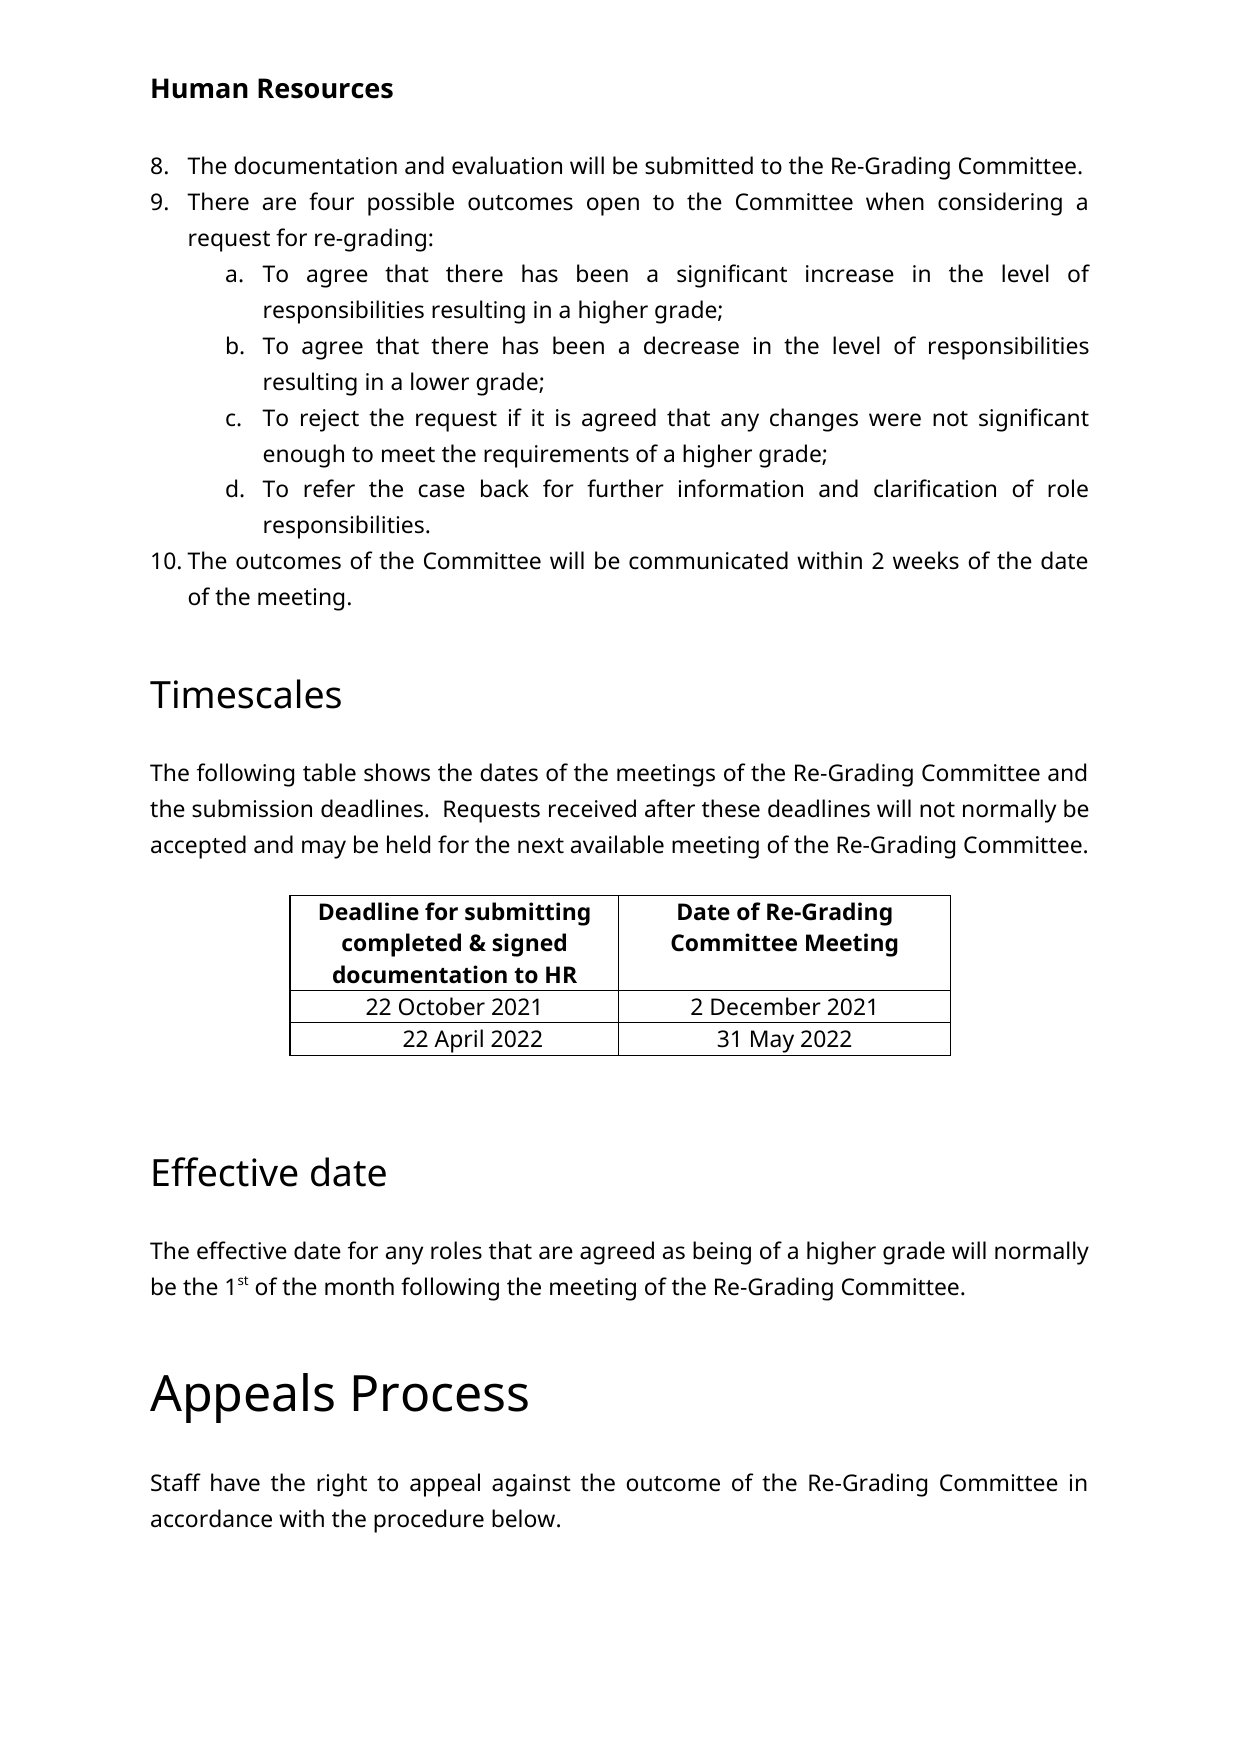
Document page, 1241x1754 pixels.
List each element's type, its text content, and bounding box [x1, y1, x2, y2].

table_cell 2 December 2021 [619, 991, 950, 1022]
table_cell 22 April 2022 [291, 1023, 618, 1054]
table_cell 31 May 2022 [619, 1023, 950, 1054]
text The effective date for any roles that are agreed as being of a higher grade will normally be the 1st of the month following the meeting of the Re-Grading Committee. [150, 1235, 1090, 1302]
list The outcomes of the Committee will be communicated within 2 weeks of the date of the meeting. [150, 545, 1090, 612]
table_header Date of Re-Grading Committee Meeting [619, 896, 950, 990]
table_cell 22 October 2021 [291, 991, 618, 1022]
text Staff have the right to appeal against the outcome of the Re-Grading Committee in accordance with the procedure below. [150, 1467, 1090, 1534]
table_header Deadline for submitting completed & signed documentation to HR [291, 896, 618, 990]
list To refer the case back for further information and clarification of role responsibilities. [225, 473, 1090, 541]
list To reject the request if it is agreed that any changes were not significant enough to meet the requirements of a higher grade; [225, 402, 1090, 469]
list There are four possible outcomes open to the Committee when considering a request for re-grading: [150, 186, 1090, 253]
text Timescales [150, 668, 1090, 719]
list To agree that there has been a decrease in the level of responsibilities resulting in a lower grade; [225, 330, 1090, 397]
list To agree that there has been a significant increase in the level of responsibilities resulting in a higher grade; [225, 258, 1090, 325]
text Appeals Process [150, 1358, 1090, 1426]
text The following table shows the dates of the meetings of the Re-Grading Committee and the submission deadlines. Requests received after these deadlines will not normally be accepted and may be held for the next available meeting of the Re-Grading Committee. [150, 757, 1090, 860]
list The documentation and evaluation will be submitted to the Re-Grading Committee. [150, 150, 1090, 181]
text Effective date [150, 1146, 1090, 1197]
